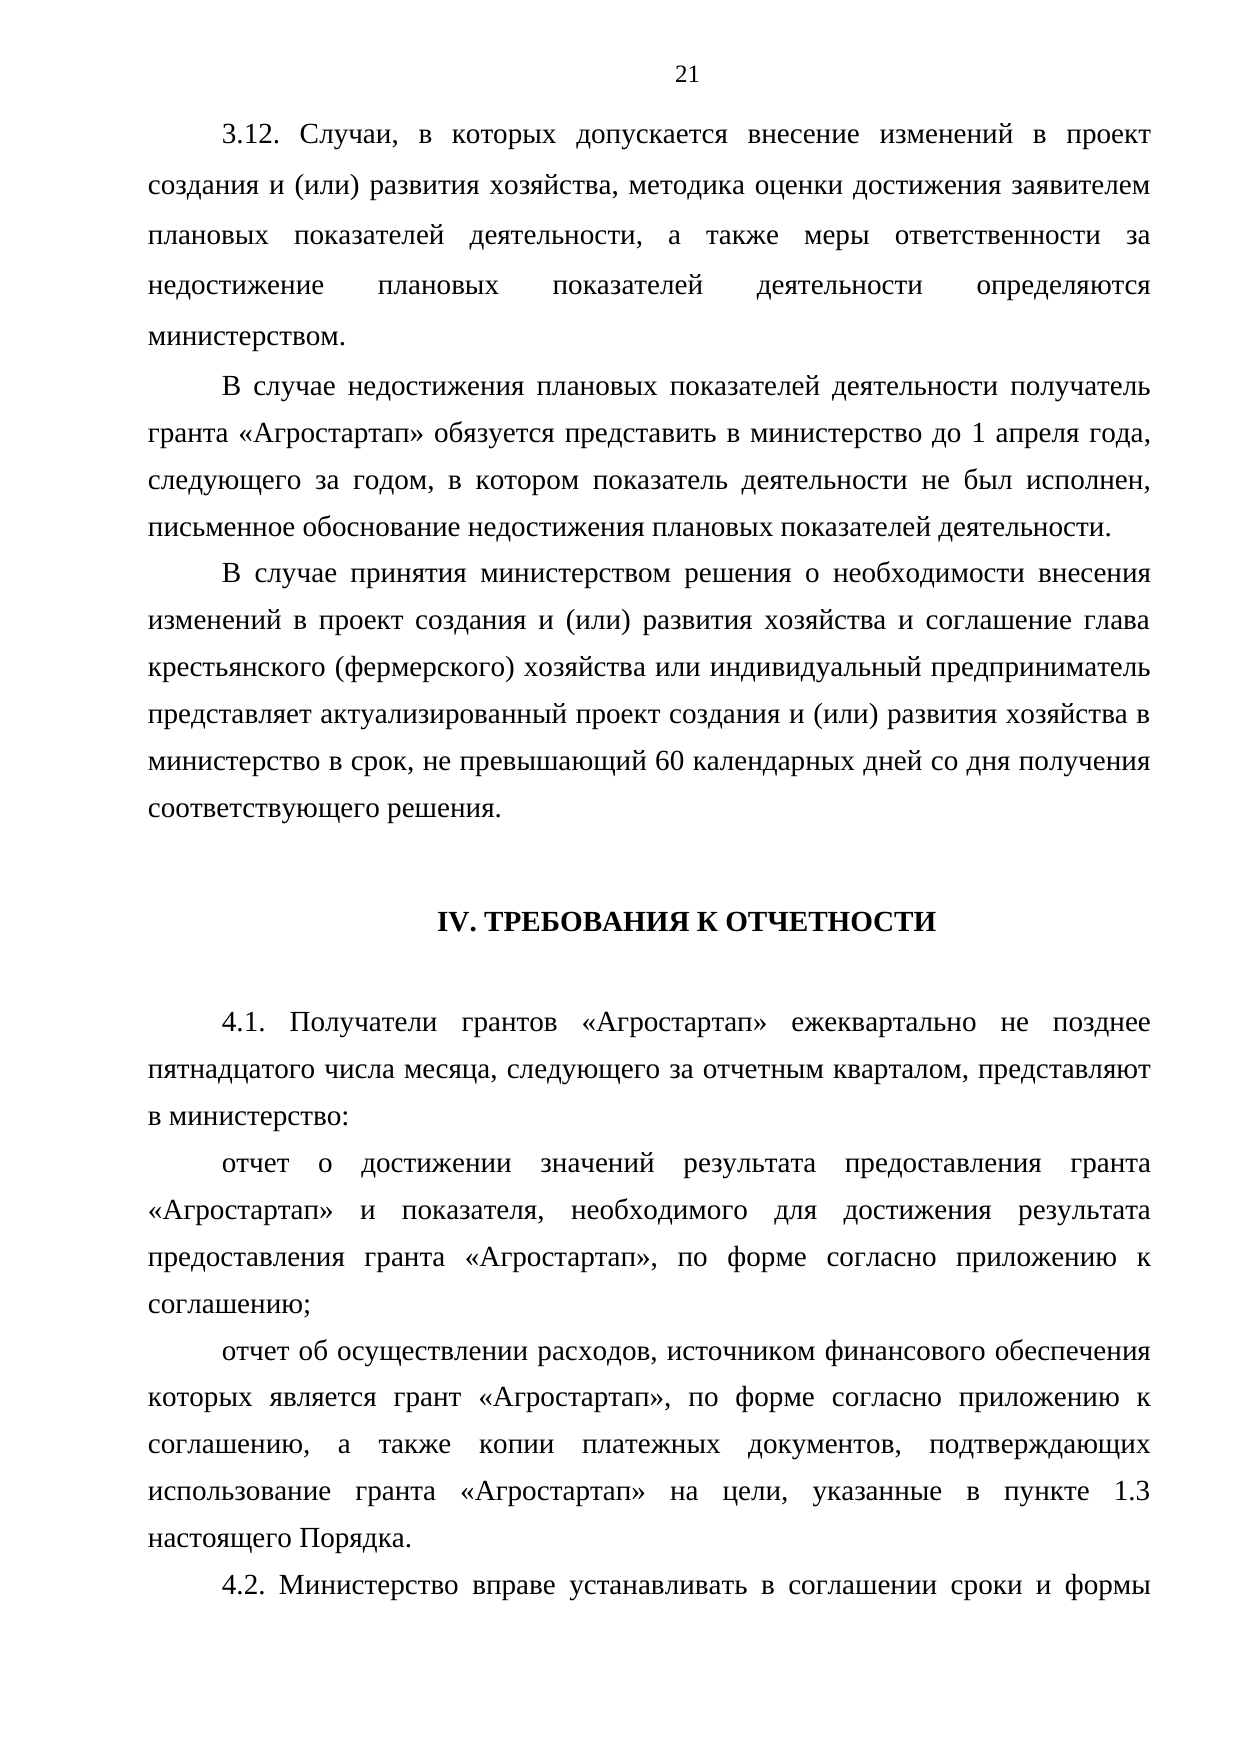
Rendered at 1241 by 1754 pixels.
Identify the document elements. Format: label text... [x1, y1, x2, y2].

title IV. ТРЕБОВАНИЯ К ОТЧЕТНОСТИ [148, 904, 1152, 937]
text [148, 1567, 1152, 1601]
text 3.12. Случаи, в которых допускается внесение изменений в проект создания и (или) развития хозяйства, методика оценки достижения заявителем плановых показателей деятельности, а также меры ответственности за недостижение плановых показателей деятельности определяются министерством. [148, 117, 1152, 351]
text В случае недостижения плановых показателей деятельности получатель гранта «Агростартап» обязуется представить в министерство до 1 апреля года, следующего за годом, в котором показатель деятельности не был исполнен, письменное обоснование недостижения плановых показателей деятельности. [148, 368, 1152, 542]
text отчет о достижении значений результата предоставления гранта «Агростартап» и показателя, необходимого для достижения результата предоставления гранта «Агростартап», по форме согласно приложению к соглашению; [148, 1145, 1152, 1319]
text 4.1. Получатели грантов «Агростартап» ежеквартально не позднее пятнадцатого числа месяца, следующего за отчетным кварталом, представляют в министерство: [148, 1004, 1152, 1132]
text отчет об осуществлении расходов, источником финансового обеспечения которых является грант «Агростартап», по форме согласно приложению к соглашению, а также копии платежных документов, подтверждающих использование гранта «Агростартап» на цели, указанные в пункте 1.3 настоящего Порядка. [148, 1333, 1152, 1554]
text В случае принятия министерством решения о необходимости внесения изменений в проект создания и (или) развития хозяйства и соглашение глава крестьянского (фермерского) хозяйства или индивидуальный предприниматель представляет актуализированный проект создания и (или) развития хозяйства в министерство в срок, не превышающий 60 календарных дней со дня получения соответствующего решения. [148, 556, 1152, 823]
